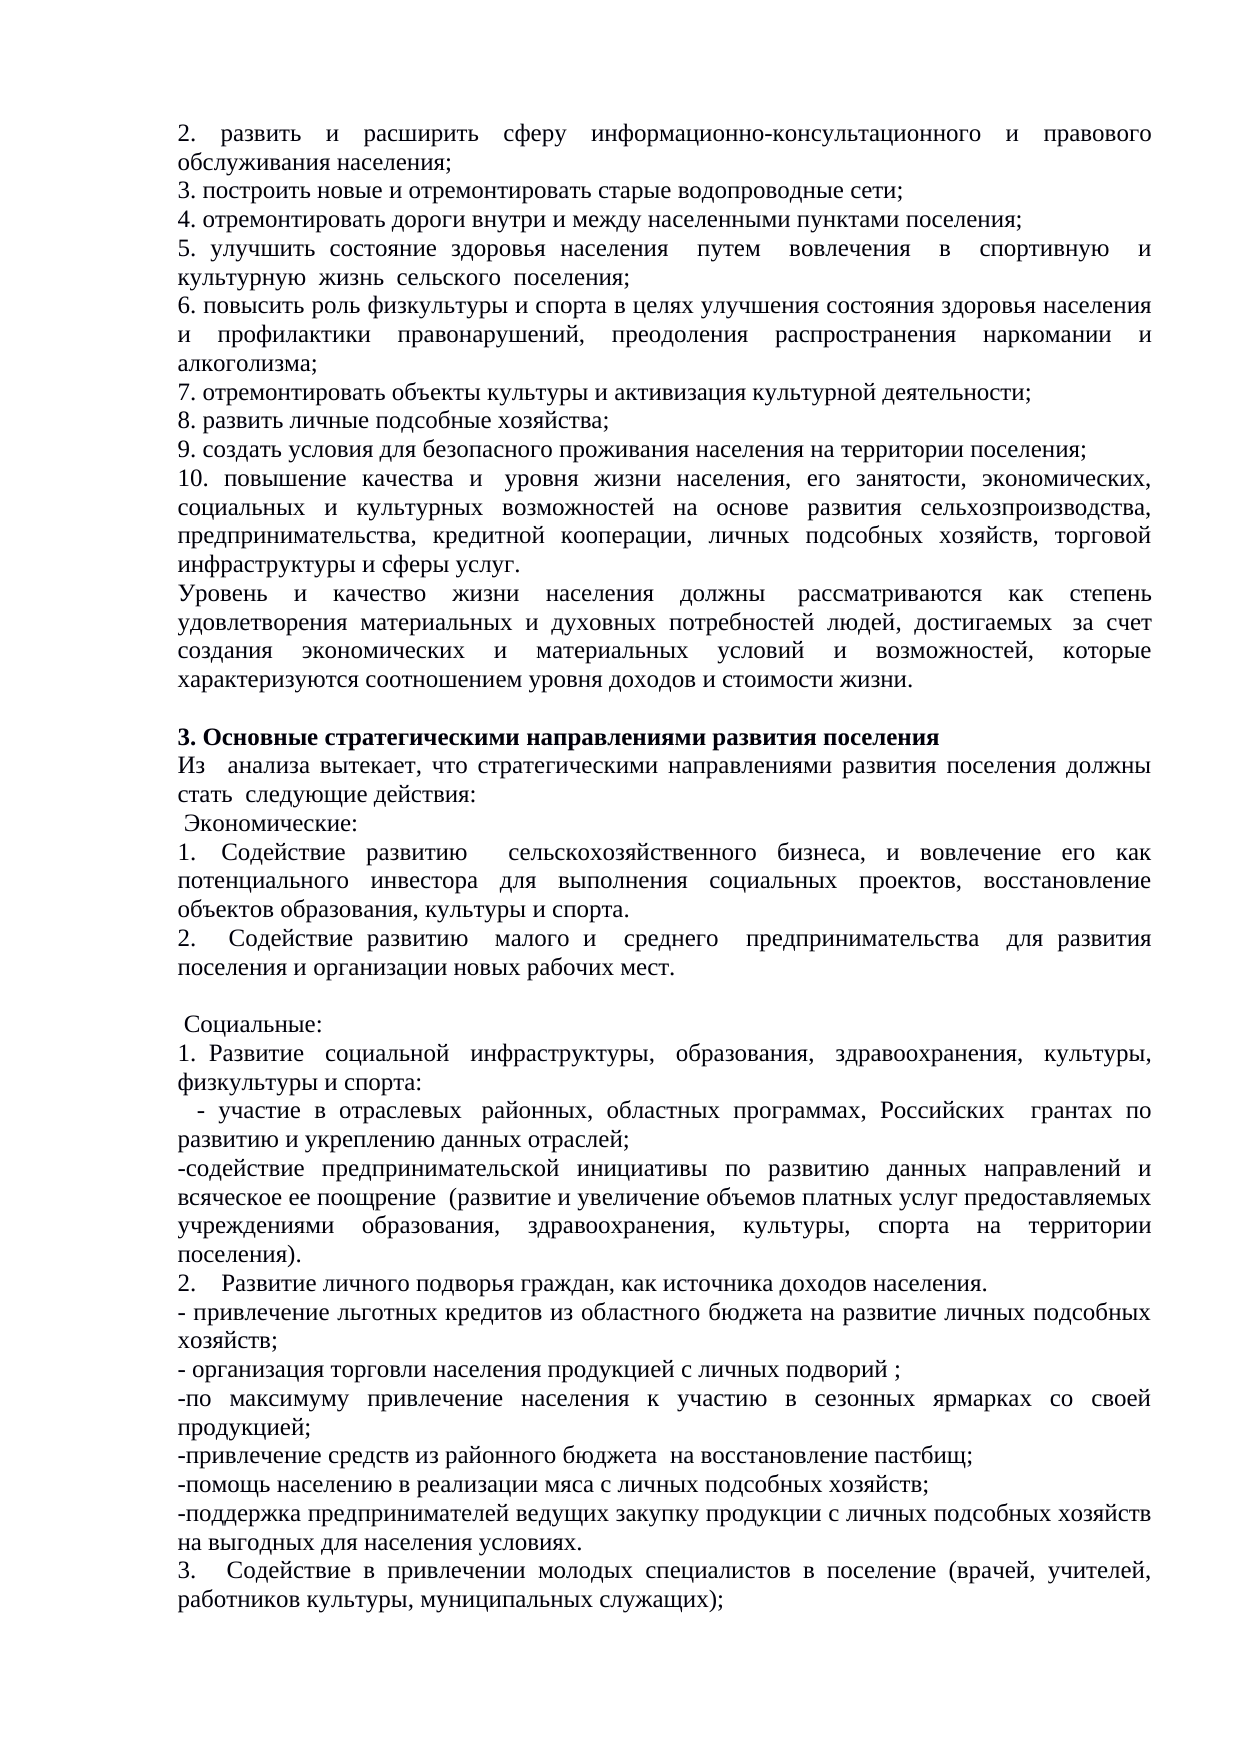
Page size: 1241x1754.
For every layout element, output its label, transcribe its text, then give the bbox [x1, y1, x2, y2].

text Уровень и качество жизни населения должны рассматриваются как степень удовлетворения материальных и духовных потребностей людей, достигаемых за счет создания экономических и материальных условий и возможностей, которые характеризуются соотношением уровня доходов и стоимости жизни. [177, 578, 1152, 693]
text 3. Содействие в привлечении молодых специалистов в поселение (врачей, учителей, работников культуры, муниципальных служащих); [177, 1556, 1152, 1613]
text - участие в отраслевых районных, областных программах, Российских грантах по развитию и укреплению данных отраслей; [177, 1096, 1152, 1153]
text -содействие предпринимательской инициативы по развитию данных направлений и всяческое ее поощрение (развитие и увеличение объемов платных услуг предоставляемых учреждениями образования, здравоохранения, культуры, спорта на территории поселения). [177, 1153, 1152, 1268]
text -помощь населению в реализации мяса с личных подсобных хозяйств; [177, 1469, 1152, 1498]
text 9. создать условия для безопасного проживания населения на территории поселения; [177, 434, 1152, 463]
text 6. повысить роль физкультуры и спорта в целях улучшения состояния здоровья населения и профилактики правонарушений, преодоления распространения наркомании и алкоголизма; [177, 291, 1152, 377]
text 10. повышение качества и уровня жизни населения, его занятости, экономических, социальных и культурных возможностей на основе развития сельхозпроизводства, предпринимательства, кредитной кооперации, личных подсобных хозяйств, торговой инфраструктуры и сферы услуг. [177, 463, 1152, 578]
text 2. Содействие развитию малого и среднего предпринимательства для развития поселения и организации новых рабочих мест. [177, 923, 1152, 981]
text 1. Содействие развитию сельскохозяйственного бизнеса, и вовлечение его как потенциального инвестора для выполнения социальных проектов, восстановление объектов образования, культуры и спорта. [177, 837, 1152, 923]
text 2. развить и расширить сферу информационно-консультационного и правового обслуживания населения; [177, 118, 1152, 176]
text - привлечение льготных кредитов из областного бюджета на развитие личных подсобных хозяйств; [177, 1297, 1152, 1354]
text 7. отремонтировать объекты культуры и активизация культурной деятельности; [177, 377, 1152, 406]
text - организация торговли населения продукцией с личных подворий ; [177, 1354, 1152, 1383]
text 2. Развитие личного подворья граждан, как источника доходов населения. [177, 1268, 1152, 1297]
text 8. развить личные подсобные хозяйства; [177, 406, 1152, 434]
text Социальные: [177, 1009, 1152, 1038]
text Экономические: [177, 808, 1152, 837]
text -привлечение средств из районного бюджета на восстановление пастбищ; [177, 1441, 1152, 1469]
text -поддержка предпринимателей ведущих закупку продукции с личных подсобных хозяйств на выгодных для населения условиях. [177, 1498, 1152, 1556]
text -по максимуму привлечение населения к участию в сезонных ярмарках со своей продукцией; [177, 1383, 1152, 1441]
text Из анализа вытекает, что стратегическими направлениями развития поселения должны стать следующие действия: [177, 751, 1152, 808]
text 5. улучшить состояние здоровья населения путем вовлечения в спортивную и культурную жизнь сельского поселения; [177, 233, 1152, 291]
text 4. отремонтировать дороги внутри и между населенными пунктами поселения; [177, 204, 1152, 233]
text 3. построить новые и отремонтировать старые водопроводные сети; [177, 176, 1152, 204]
text 3. Основные стратегическими направлениями развития поселения [177, 722, 1152, 751]
text 1. Развитие социальной инфраструктуры, образования, здравоохранения, культуры, физкультуры и спорта: [177, 1038, 1152, 1096]
